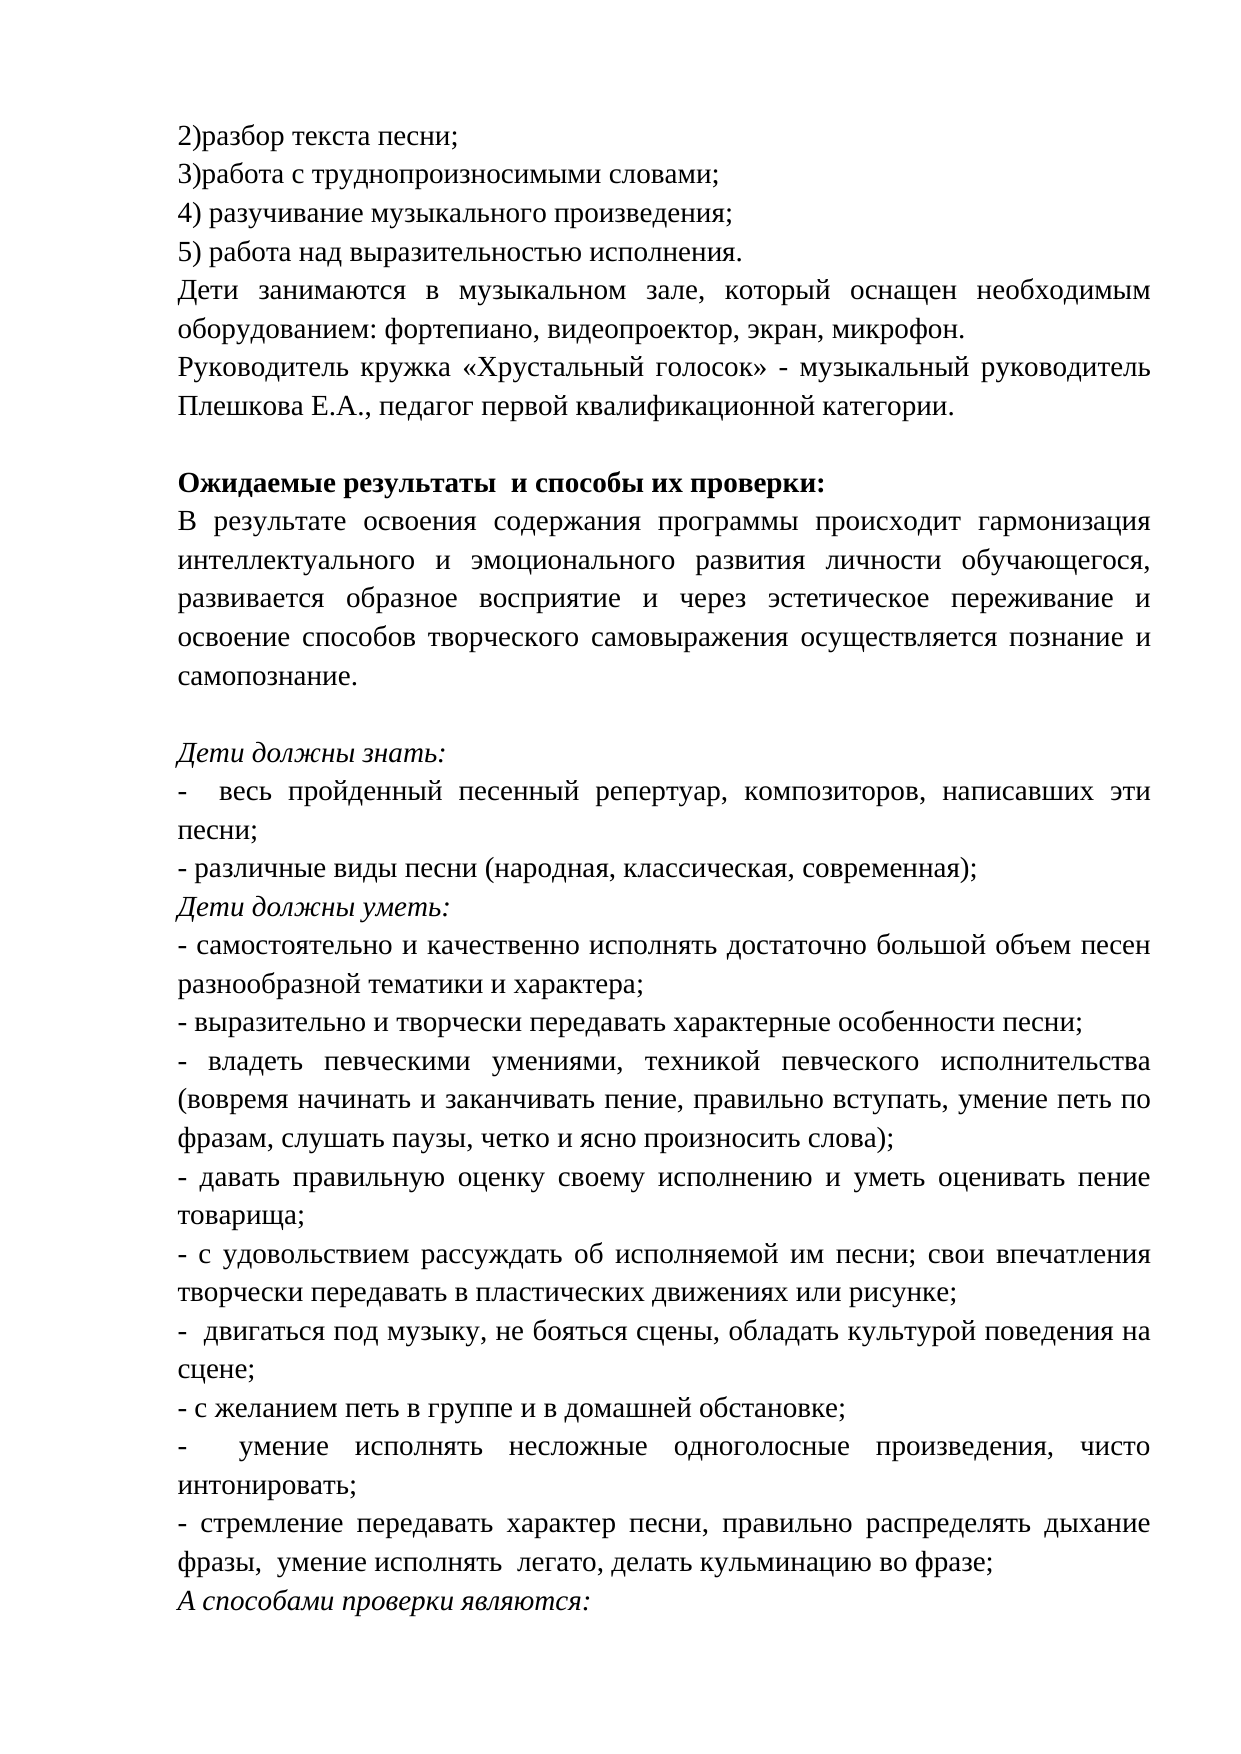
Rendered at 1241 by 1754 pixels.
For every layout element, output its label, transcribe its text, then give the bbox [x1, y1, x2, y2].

text - с удовольствием рассуждать об исполняемой им песни; свои впечатления творчески передавать в пластических движениях или рисунке; [177, 1236, 1152, 1308]
text 3)работа с труднопроизносимыми словами; [177, 157, 1152, 190]
text - весь пройденный песенный репертуар, композиторов, написавших эти песни; [177, 773, 1152, 845]
text В результате освоения содержания программы происходит гармонизация интеллектуального и эмоционального развития личности обучающегося, развивается образное восприятие и через эстетическое переживание и освоение способов творческого самовыражения осуществляется познание и самопознание. [177, 503, 1152, 691]
text Ожидаемые результаты и способы их проверки: [177, 465, 1152, 498]
text - двигаться под музыку, не бояться сцены, обладать культурой поведения на сцене; [177, 1313, 1152, 1385]
text 4) разучивание музыкального произведения; [177, 195, 1152, 229]
text Дети должны знать: [177, 735, 1152, 768]
text - различные виды песни (народная, классическая, современная); [177, 850, 1152, 884]
text Руководитель кружка «Хрустальный голосок» - музыкальный руководитель Плешкова Е.А., педагог первой квалификационной категории. [177, 349, 1152, 421]
text - владеть певческими умениями, техникой певческого исполнительства (вовремя начинать и заканчивать пение, правильно вступать, умение петь по фразам, слушать паузы, четко и ясно произносить слова); [177, 1043, 1152, 1154]
text 5) работа над выразительностью исполнения. [177, 234, 1152, 267]
text А способами проверки являются: [177, 1583, 1152, 1616]
text - умение исполнять несложные одноголосные произведения, чисто интонировать; [177, 1428, 1152, 1501]
text - с желанием петь в группе и в домашней обстановке; [177, 1390, 1152, 1423]
text - выразительно и творчески передавать характерные особенности песни; [177, 1004, 1152, 1038]
text Дети занимаются в музыкальном зале, который оснащен необходимым оборудованием: фортепиано, видеопроектор, экран, микрофон. [177, 272, 1152, 344]
text - самостоятельно и качественно исполнять достаточно большой объем песен разнообразной тематики и характера; [177, 927, 1152, 999]
text - стремление передавать характер песни, правильно распределять дыхание фразы, умение исполнять легато, делать кульминацию во фразе; [177, 1506, 1152, 1578]
text Дети должны уметь: [177, 889, 1152, 922]
text - давать правильную оценку своему исполнению и уметь оценивать пение товарища; [177, 1159, 1152, 1231]
text 2)разбор текста песни; [177, 118, 1152, 152]
